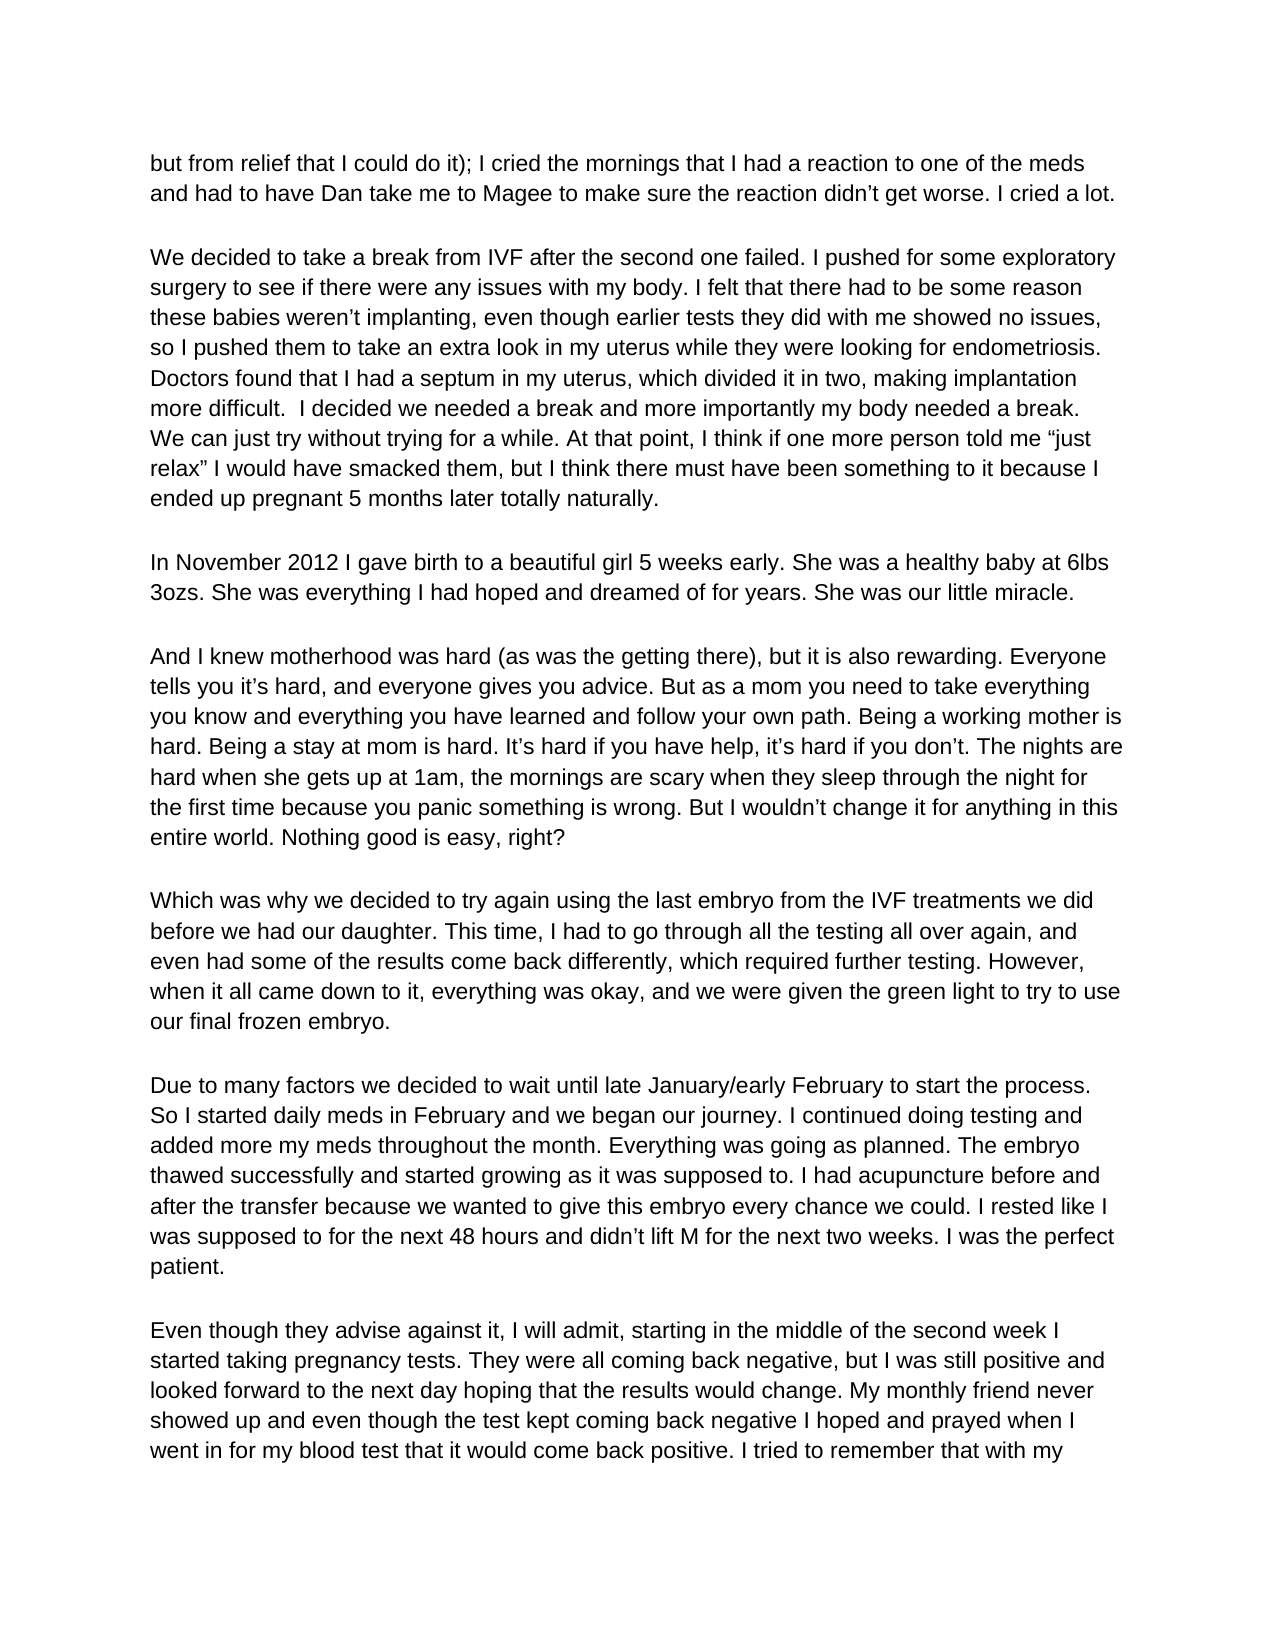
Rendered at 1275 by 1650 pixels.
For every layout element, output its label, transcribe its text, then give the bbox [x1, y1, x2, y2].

text We decided to take a break from IVF after the second one failed. I pushed for some exploratory surgery to see if there were any issues with my body. I felt that there had to be some reason these babies weren’t implanting, even though earlier tests they did with me showed no issues, so I pushed them to take an extra look in my uterus while they were looking for endometriosis. Doctors found that I had a septum in my uterus, which divided it in two, making implantation more difficult. I decided we needed a break and more importantly my body needed a break. We can just try without trying for a while. At that point, I think if one more person told me “just relax” I would have smacked them, but I think there must have been something to it because I ended up pregnant 5 months later totally naturally. [150, 244, 1125, 512]
text And I knew motherhood was hard (as was the getting there), but it is also rewarding. Everyone tells you it’s hard, and everyone gives you advice. But as a mom you need to take everything you know and everything you have learned and follow your own path. Being a working mother is hard. Being a stay at mom is hard. It’s hard if you have help, it’s hard if you don’t. The nights are hard when she gets up at 1am, the mornings are scary when they sleep through the night for the first time because you panic something is wrong. But I wouldn’t change it for anything in this entire world. Nothing good is easy, right? [150, 643, 1125, 850]
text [150, 1317, 1125, 1464]
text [150, 150, 1125, 207]
text In November 2012 I gave birth to a beautiful girl 5 weeks early. She was a healthy baby at 6lbs 3ozs. She was everything I had hoped and dreamed of for years. She was our little miracle. [150, 549, 1125, 606]
text Which was why we decided to try again using the last embryo from the IVF treatments we did before we had our daughter. This time, I had to go through all the testing all over again, and even had some of the results come back differently, which required further testing. However, when it all came down to it, everything was okay, and we were given the green light to try to use our final frozen embryo. [150, 887, 1125, 1035]
text Due to many factors we decided to wait until late January/early February to start the process. So I started daily meds in February and we began our journey. I continued doing testing and added more my meds throughout the month. Everything was going as planned. The embryo thawed successfully and started growing as it was supposed to. I had acupuncture before and after the transfer because we wanted to give this embryo every chance we could. I rested like I was supposed to for the next 48 hours and didn’t lift M for the next two weeks. I was the perfect patient. [150, 1072, 1125, 1279]
